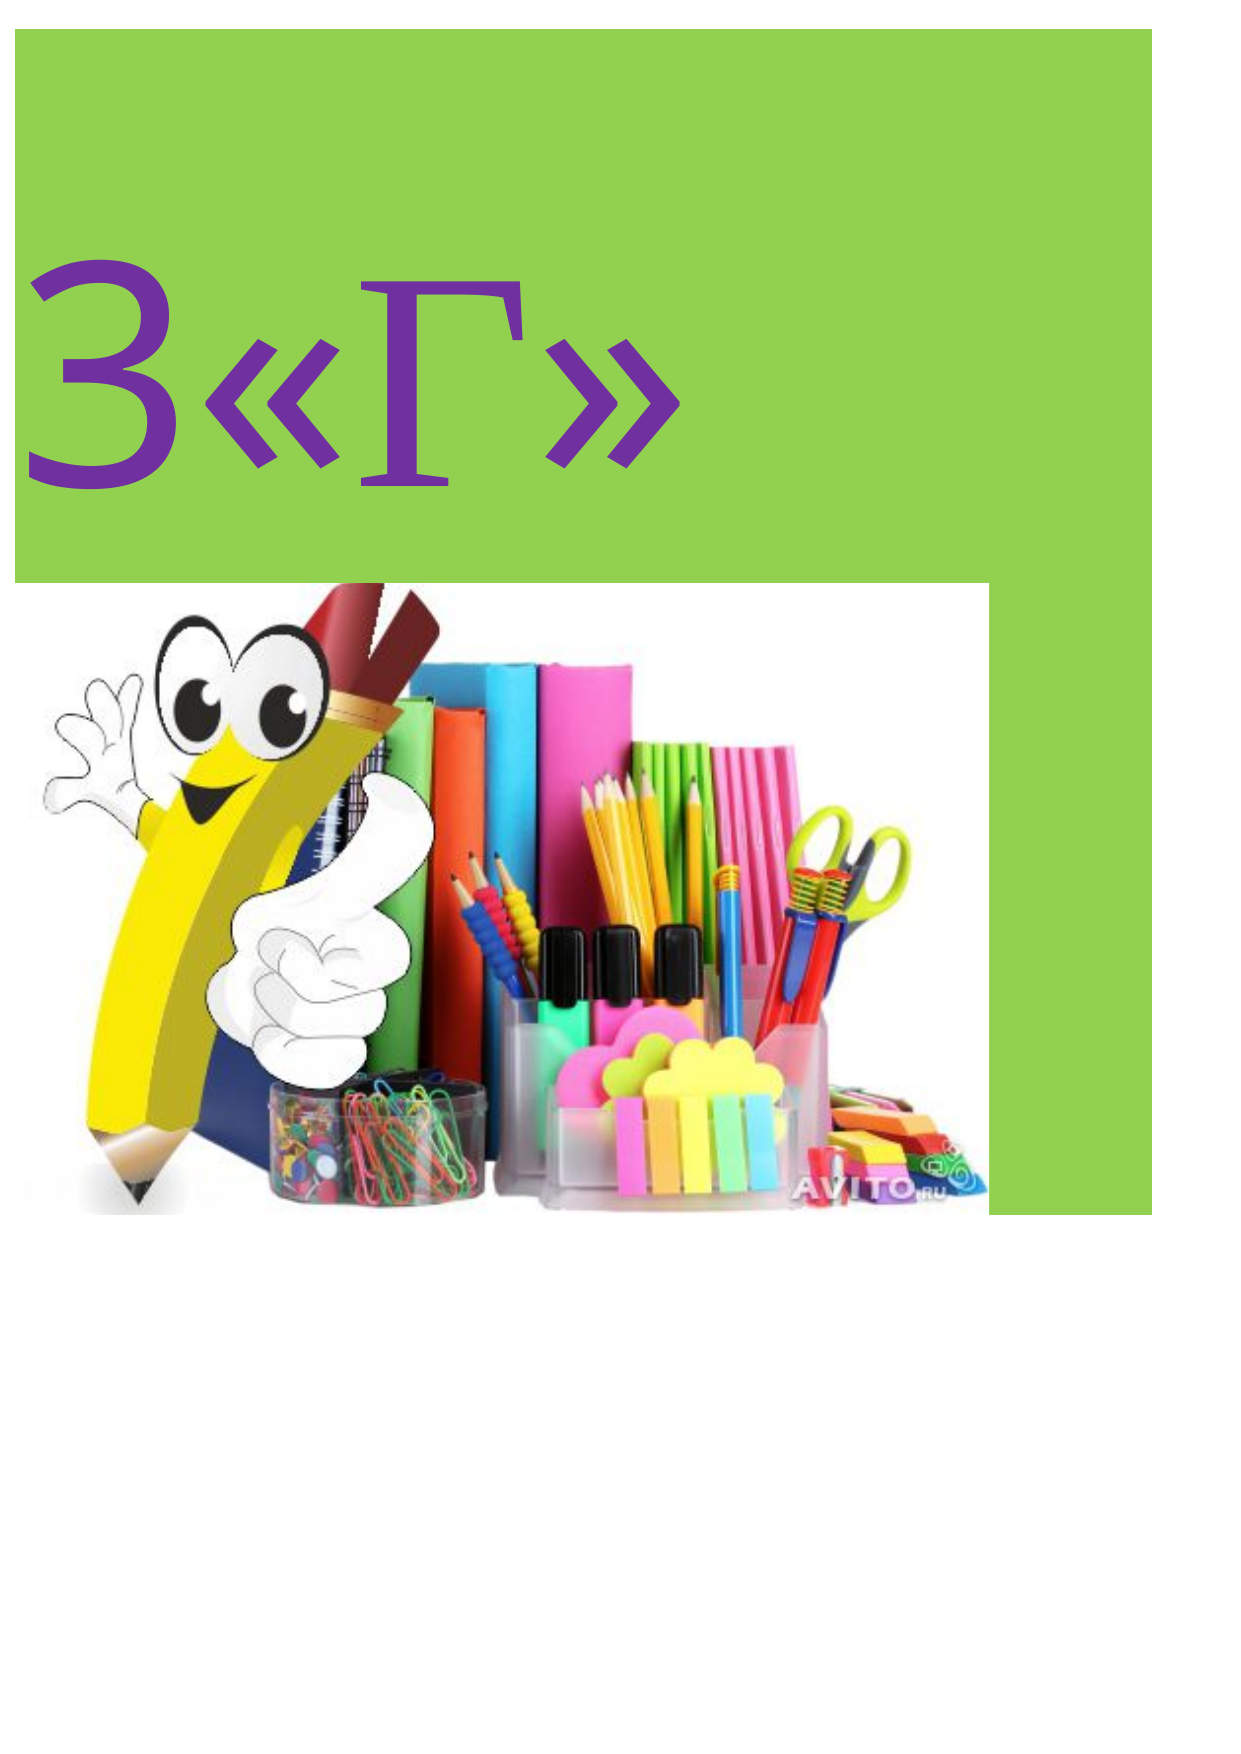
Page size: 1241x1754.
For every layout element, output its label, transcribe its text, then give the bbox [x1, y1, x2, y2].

picture [14, 583, 990, 1215]
